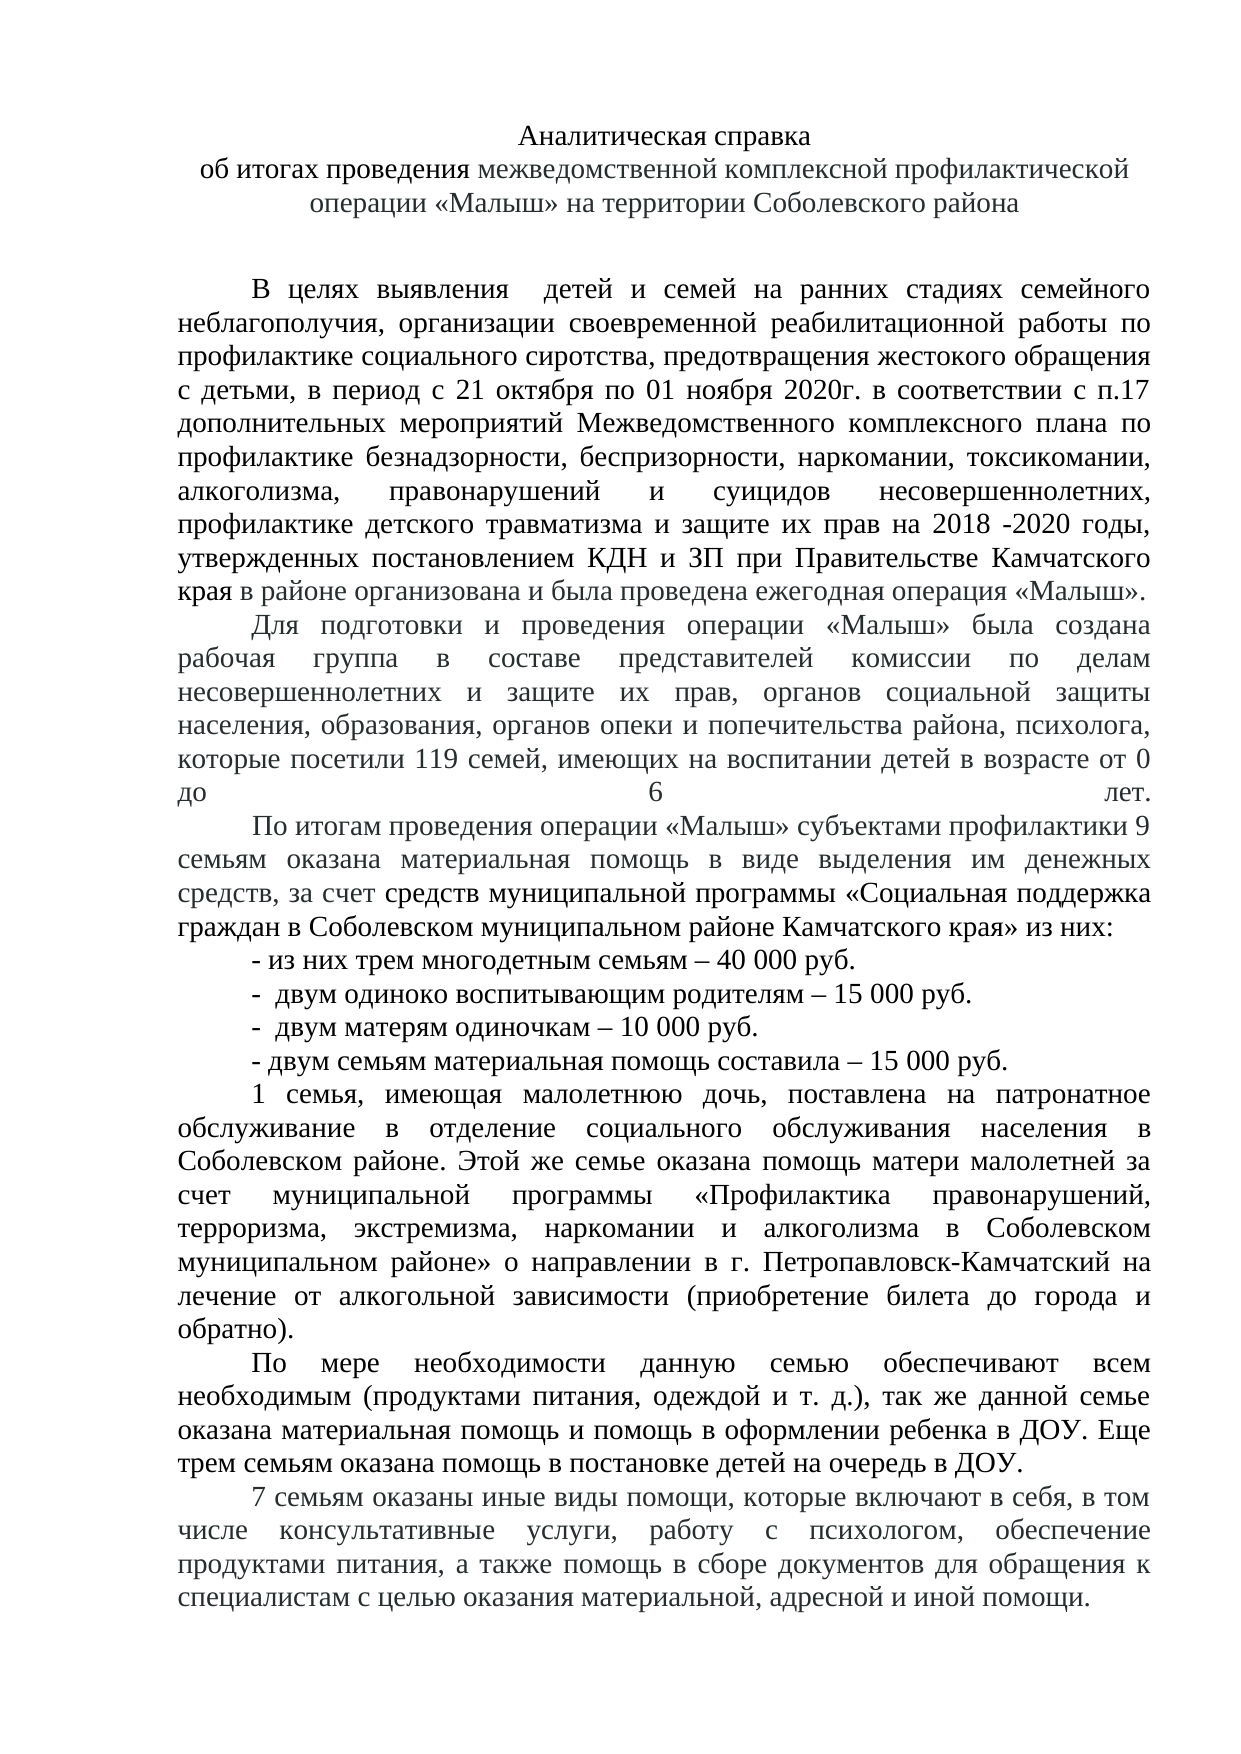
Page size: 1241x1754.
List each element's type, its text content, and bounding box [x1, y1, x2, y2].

text - двум одиноко воспитывающим родителям – 15 000 руб. [177, 976, 1152, 1009]
text По мере необходимости данную семью обеспечивают всем необходимым (продуктами питания, одеждой и т. д.), так же данной семье оказана материальная помощь и помощь в оформлении ребенка в ДОУ. Еще трем семьям оказана помощь в постановке детей на очередь в ДОУ. [177, 1345, 1152, 1479]
text - двум матерям одиночкам – 10 000 руб. [177, 1009, 1152, 1043]
text Для подготовки и проведения операции «Малыш» была создана рабочая группа в составе представителей комиссии по делам несовершеннолетних и защите их прав, органов социальной защиты населения, образования, органов опеки и попечительства района, психолога, которые посетили 119 семей, имеющих на воспитании детей в возрасте от 0 до 6 лет. По итогам проведения операции «Малыш» субъектами профилактики 9 семьям оказана материальная помощь в виде выделения им денежных средств, за счет средств муниципальной программы «Социальная поддержка граждан в Соболевском муниципальном районе Камчатского края» из них: [177, 607, 1152, 942]
text - двум семьям материальная помощь составила – 15 000 руб. [177, 1043, 1152, 1076]
text об итогах проведения межведомственной комплексной профилактической операции «Малыш» на территории Соболевского района [177, 152, 1152, 219]
text В целях выявления детей и семей на ранних стадиях семейного неблагополучия, организации своевременной реабилитационной работы по профилактике социального сиротства, предотвращения жестокого обращения с детьми, в период с 21 октября по 01 ноября 2020г. в соответствии с п.17 дополнительных мероприятий Межведомственного комплексного плана по профилактике безнадзорности, беспризорности, наркомании, токсикомании, алкоголизма, правонарушений и суицидов несовершеннолетних, профилактике детского травматизма и защите их прав на 2018 -2020 годы, утвержденных постановлением КДН и ЗП при Правительстве Камчатского края в районе организована и была проведена ежегодная операция «Малыш». [177, 271, 1152, 607]
text 1 семья, имеющая малолетнюю дочь, поставлена на патронатное обслуживание в отделение социального обслуживания населения в Соболевском районе. Этой же семье оказана помощь матери малолетней за счет муниципальной программы «Профилактика правонарушений, терроризма, экстремизма, наркомании и алкоголизма в Соболевском муниципальном районе» о направлении в г. Петропавловск-Камчатский на лечение от алкогольной зависимости (приобретение билета до города и обратно). [177, 1076, 1152, 1345]
text - из них трем многодетным семьям – 40 000 руб. [177, 942, 1152, 976]
text 7 семьям оказаны иные виды помощи, которые включают в себя, в том числе консультативные услуги, работу с психологом, обеспечение продуктами питания, а также помощь в сборе документов для обращения к специалистам с целью оказания материальной, адресной и иной помощи. [177, 1479, 1152, 1613]
text Аналитическая справка [177, 118, 1152, 152]
